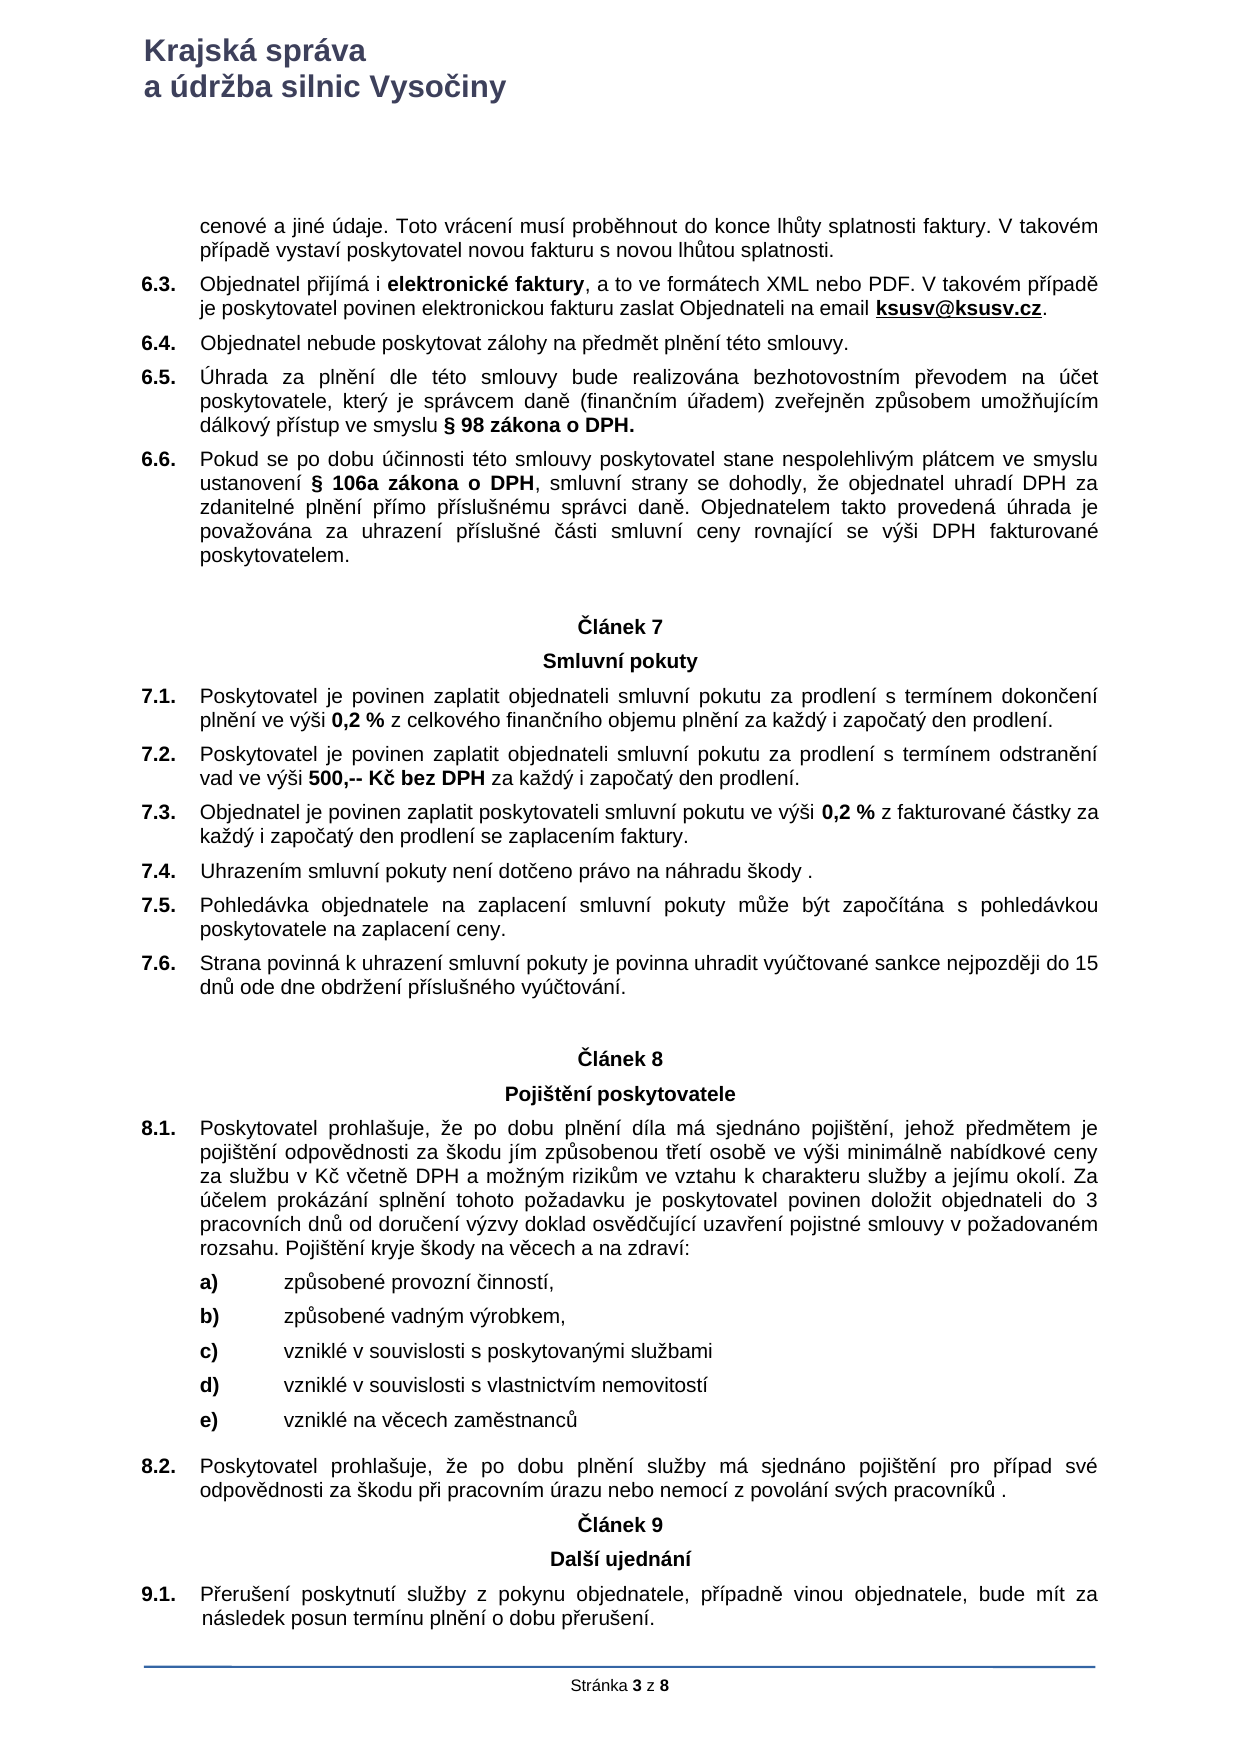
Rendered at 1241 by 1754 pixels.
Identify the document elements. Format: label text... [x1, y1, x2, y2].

list Pohledávka objednatele na zaplacení smluvní pokuty může být započítána s pohledávkou poskytovatele na zaplacení ceny. [141, 893, 1099, 941]
list způsobené provozní činností, [141, 1270, 1099, 1294]
list Přerušení poskytnutí služby z pokynu objednatele, případně vinou objednatele, bude mít za následek posun termínu plnění o dobu přerušení. [141, 1581, 1099, 1629]
list Poskytovatel je povinen zaplatit objednateli smluvní pokutu za prodlení s termínem odstranění vad ve výši 500,-- Kč bez DPH za každý i započatý den prodlení. [141, 742, 1099, 790]
list Poskytovatel je povinen zaplatit objednateli smluvní pokutu za prodlení s termínem dokončení plnění ve výši 0,2 % z celkového finančního objemu plnění za každý i započatý den prodlení. [141, 683, 1099, 731]
list vzniklé v souvislosti s vlastnictvím nemovitostí [141, 1373, 1099, 1397]
text Článek 9 [141, 1513, 1099, 1537]
list Objednatel přijímá i elektronické faktury, a to ve formátech XML nebo PDF. V takovém případě je poskytovatel povinen elektronickou fakturu zaslat Objednateli na email ksusv@ksusv.cz. [141, 272, 1099, 320]
list Uhrazením smluvní pokuty není dotčeno právo na náhradu škody . [141, 858, 1099, 882]
list Strana povinná k uhrazení smluvní pokuty je povinna uhradit vyúčtované sankce nejpozději do 15 dnů ode dne obdržení příslušného vyúčtování. [141, 951, 1099, 999]
text Článek 8 [141, 1047, 1099, 1071]
list způsobené vadným výrobkem, [141, 1304, 1099, 1328]
text Článek 7 [141, 615, 1099, 639]
text Další ujednání [141, 1547, 1099, 1571]
list vzniklé na věcech zaměstnanců [141, 1407, 1099, 1431]
text Smluvní pokuty [141, 649, 1099, 673]
list Poskytovatel prohlašuje, že po dobu plnění služby má sjednáno pojištění pro případ své odpovědnosti za škodu při pracovním úrazu nebo nemocí z povolání svých pracovníků . [141, 1454, 1099, 1502]
list Pokud se po dobu účinnosti této smlouvy poskytovatel stane nespolehlivým plátcem ve smyslu ustanovení § 106a zákona o DPH, smluvní strany se dohodly, že objednatel uhradí DPH za zdanitelné plnění přímo příslušnému správci daně. Objednatelem takto provedená úhrada je považována za uhrazení příslušné části smluvní ceny rovnající se výši DPH fakturované poskytovatelem. [141, 447, 1099, 567]
list Poskytovatel prohlašuje, že po dobu plnění díla má sjednáno pojištění, jehož předmětem je pojištění odpovědnosti za škodu jím způsobenou třetí osobě ve výši minimálně nabídkové ceny za službu v Kč včetně DPH a možným rizikům ve vztahu k charakteru služby a jejímu okolí. Za účelem prokázání splnění tohoto požadavku je poskytovatel povinen doložit objednateli do 3 pracovních dnů od doručení výzvy doklad osvědčující uzavření pojistné smlouvy v požadovaném rozsahu. Pojištění kryje škody na věcech a na zdraví: [141, 1116, 1099, 1259]
list Úhrada za plnění dle této smlouvy bude realizována bezhotovostním převodem na účet poskytovatele, který je správcem daně (finančním úřadem) zveřejněn způsobem umožňujícím dálkový přístup ve smyslu § 98 zákona o DPH. [141, 365, 1099, 437]
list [141, 214, 1099, 262]
list Objednatel je povinen zaplatit poskytovateli smluvní pokutu ve výši 0,2 % z fakturované částky za každý i započatý den prodlení se zaplacením faktury. [141, 800, 1099, 848]
list Objednatel nebude poskytovat zálohy na předmět plnění této smlouvy. [141, 330, 1099, 354]
list vzniklé v souvislosti s poskytovanými službami [141, 1339, 1099, 1363]
text Pojištění poskytovatele [141, 1081, 1099, 1105]
